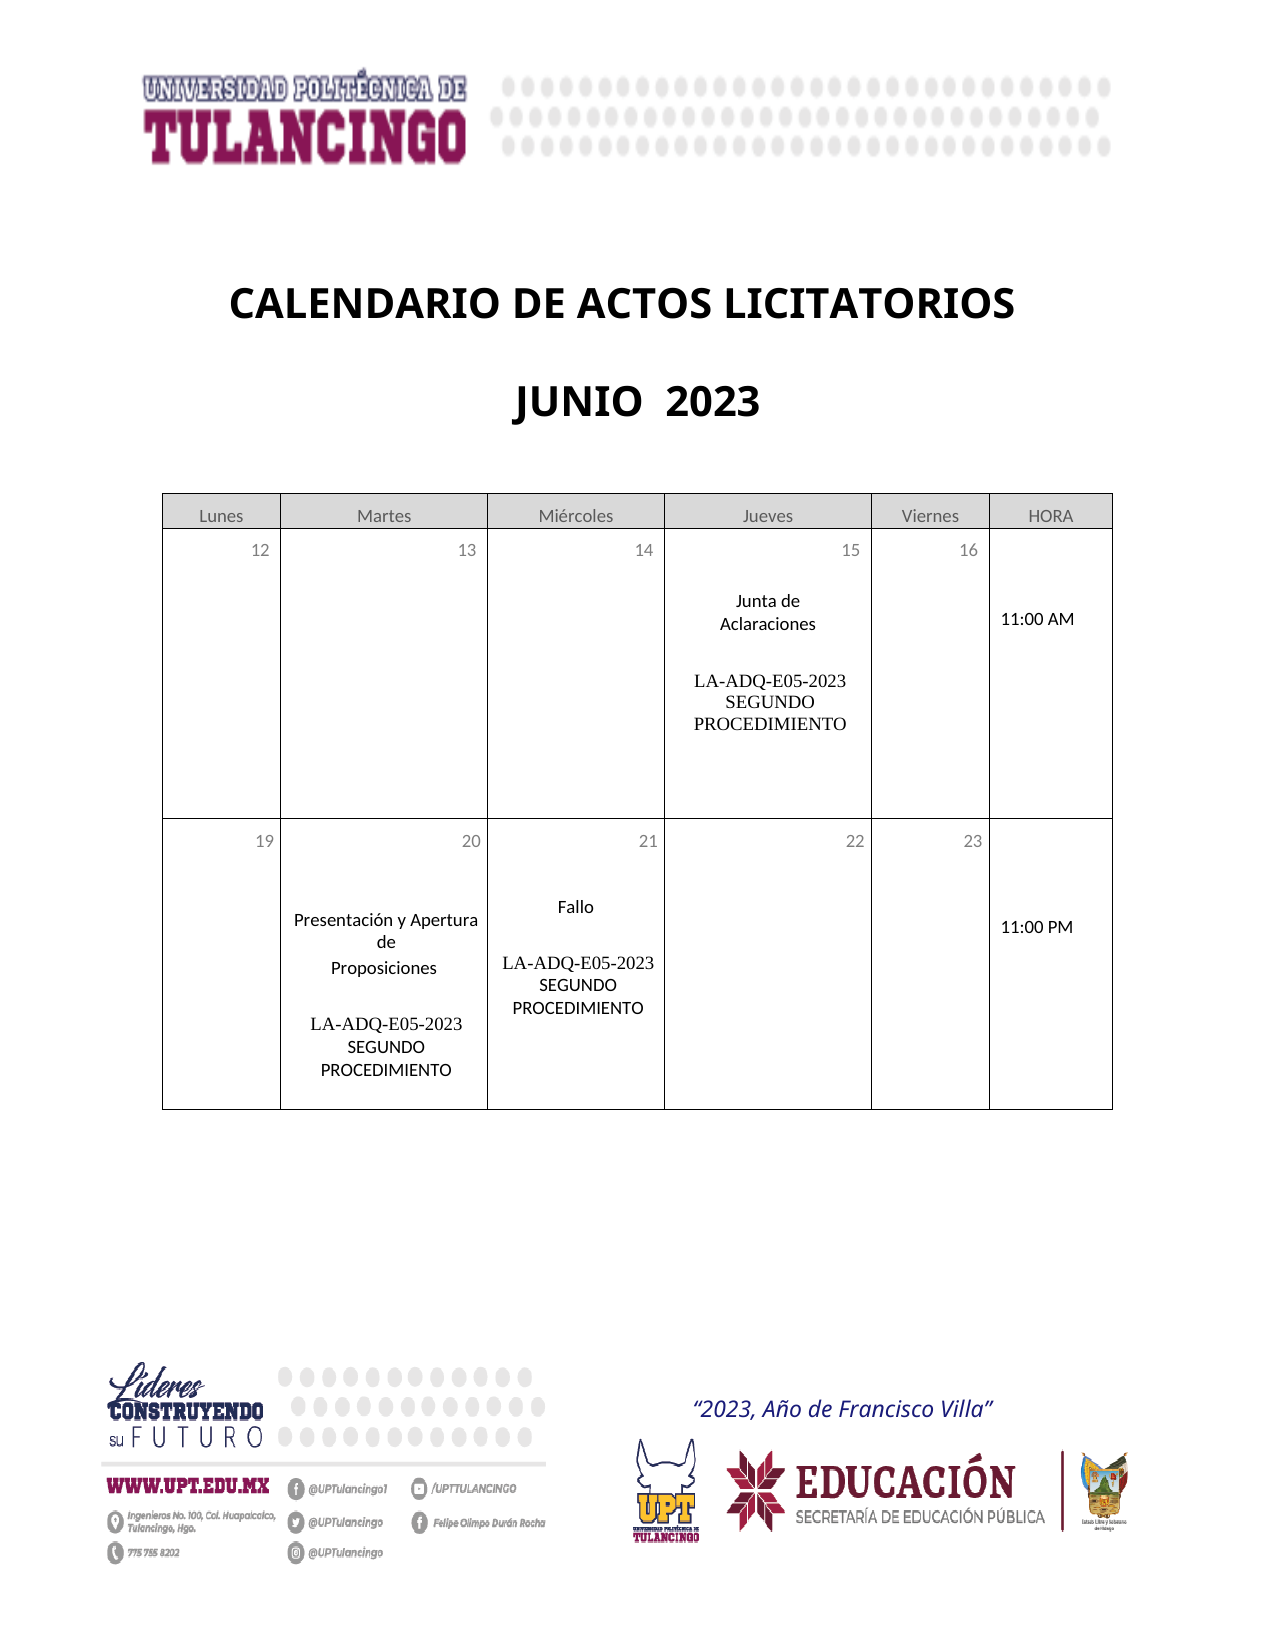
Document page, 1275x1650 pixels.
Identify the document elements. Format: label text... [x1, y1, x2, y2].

table_header Viernes [872, 494, 989, 528]
table_header HORA [990, 494, 1112, 528]
table_cell 20 Presentación y Apertura de Proposiciones LA-ADQ-E05-2023 SEGUNDO PROCEDIMIENTO [281, 819, 487, 1109]
table_cell 21 Fallo LA-ADQ-E05-2023 SEGUNDO PROCEDIMIENTO [488, 819, 664, 1109]
table_cell 14 [488, 529, 664, 818]
table_cell 11:00 AM [990, 529, 1112, 818]
table_cell 23 [872, 819, 989, 1109]
table_cell 16 [872, 529, 989, 818]
table_cell 13 [281, 529, 487, 818]
table_header Lunes [163, 494, 280, 528]
table_header Jueves [665, 494, 871, 528]
table_cell 11:00 PM [990, 819, 1112, 1109]
table_cell 12 [163, 529, 280, 818]
table_header Miércoles [488, 494, 664, 528]
table_header Martes [281, 494, 487, 528]
text CALENDARIO DE ACTOS LICITATORIOS [177, 274, 1015, 331]
text JUNIO 2023 [260, 372, 1015, 428]
table_cell 15 Junta de Aclaraciones LA-ADQ-E05-2023 SEGUNDO PROCEDIMIENTO [665, 529, 871, 818]
picture [112, 37, 1143, 207]
table_cell 22 [665, 819, 871, 1109]
table_cell 19 [163, 819, 280, 1109]
picture [100, 1354, 1173, 1572]
